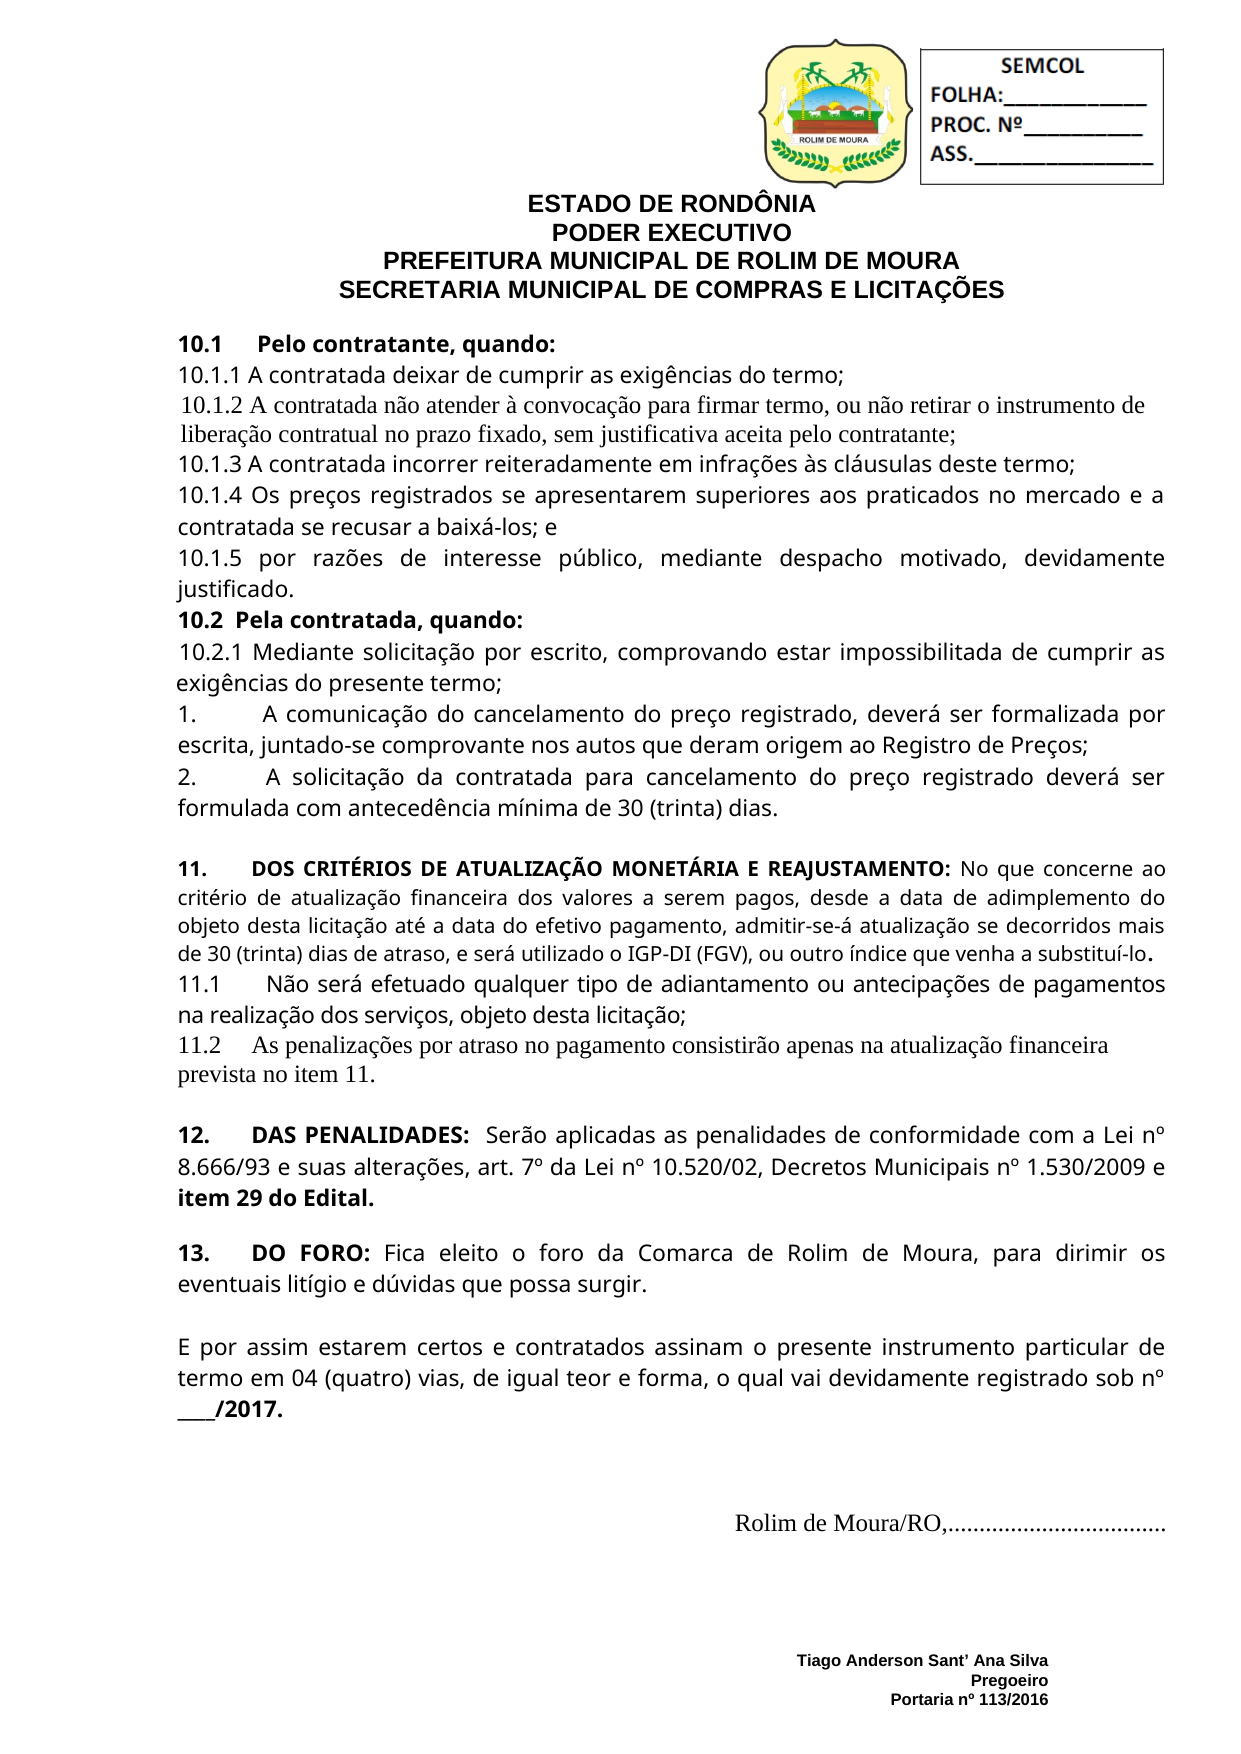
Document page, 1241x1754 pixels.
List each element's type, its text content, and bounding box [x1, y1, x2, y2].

text 10.2.1 Mediante solicitação por escrito, comprovando estar impossibilitada de cumprir as exigências do presente termo; [176, 635, 1166, 698]
text 10.1.1 A contratada deixar de cumprir as exigências do termo; [177, 359, 1166, 390]
text E por assim estarem certos e contratados assinam o presente instrumento particular de termo em 04 (quatro) vias, de igual teor e forma, o qual vai devidamente registrado sob nº ____/2017. [177, 1331, 1166, 1424]
list A comunicação do cancelamento do preço registrado, deverá ser formalizada por escrita, juntado-se comprovante nos autos que deram origem ao Registro de Preços; [177, 698, 1166, 760]
text 13. DO FORO: Fica eleito o foro da Comarca de Rolim de Moura, para dirimir os eventuais litígio e dúvidas que possa surgir. [177, 1237, 1166, 1299]
text Rolim de Moura/RO,................................... [177, 1508, 1166, 1537]
text 10.2 Pela contratada, quando: [177, 604, 1166, 635]
text 11.2 As penalizações por atraso no pagamento consistirão apenas na atualização financeira prevista no item 11. [177, 1030, 1166, 1088]
list Os preços registrados se apresentarem superiores aos praticados no mercado e a contratada se recusar a baixá-los; e [177, 479, 1166, 542]
list A solicitação da contratada para cancelamento do preço registrado deverá ser formulada com antecedência mínima de 30 (trinta) dias. [177, 760, 1166, 823]
subtitle 11. DOS CRITÉRIOS DE ATUALIZAÇÃO MONETÁRIA E REAJUSTAMENTO: No que concerne ao critério de atualização financeira dos valores a serem pagos, desde a data de adimplemento do objeto desta licitação até a data do efetivo pagamento, admitir-se-á atualização se decorridos mais de 30 (trinta) dias de atraso, e será utilizado o IGP-DI (FGV), ou outro índice que venha a substituí-lo. [177, 854, 1166, 968]
list por razões de interesse público, mediante despacho motivado, devidamente justificado. [177, 542, 1166, 604]
picture [757, 38, 914, 189]
list A contratada incorrer reiteradamente em infrações às cláusulas deste termo; [177, 448, 1166, 479]
text 11.1 Não será efetuado qualquer tipo de adiantamento ou antecipações de pagamentos na realização dos serviços, objeto desta licitação; [177, 968, 1166, 1030]
text 10.1 Pelo contratante, quando: [177, 328, 1166, 359]
text 12. DAS PENALIDADES: Serão aplicadas as penalidades de conformidade com a Lei nº 8.666/93 e suas alterações, art. 7º da Lei nº 10.520/02, Decretos Municipais nº 1.530/2009 e item 29 do Edital. [177, 1119, 1166, 1213]
text 10.1.2 A contratada não atender à convocação para firmar termo, ou não retirar o instrumento de liberação contratual no prazo fixado, sem justificativa aceita pelo contratante; [180, 390, 1166, 448]
